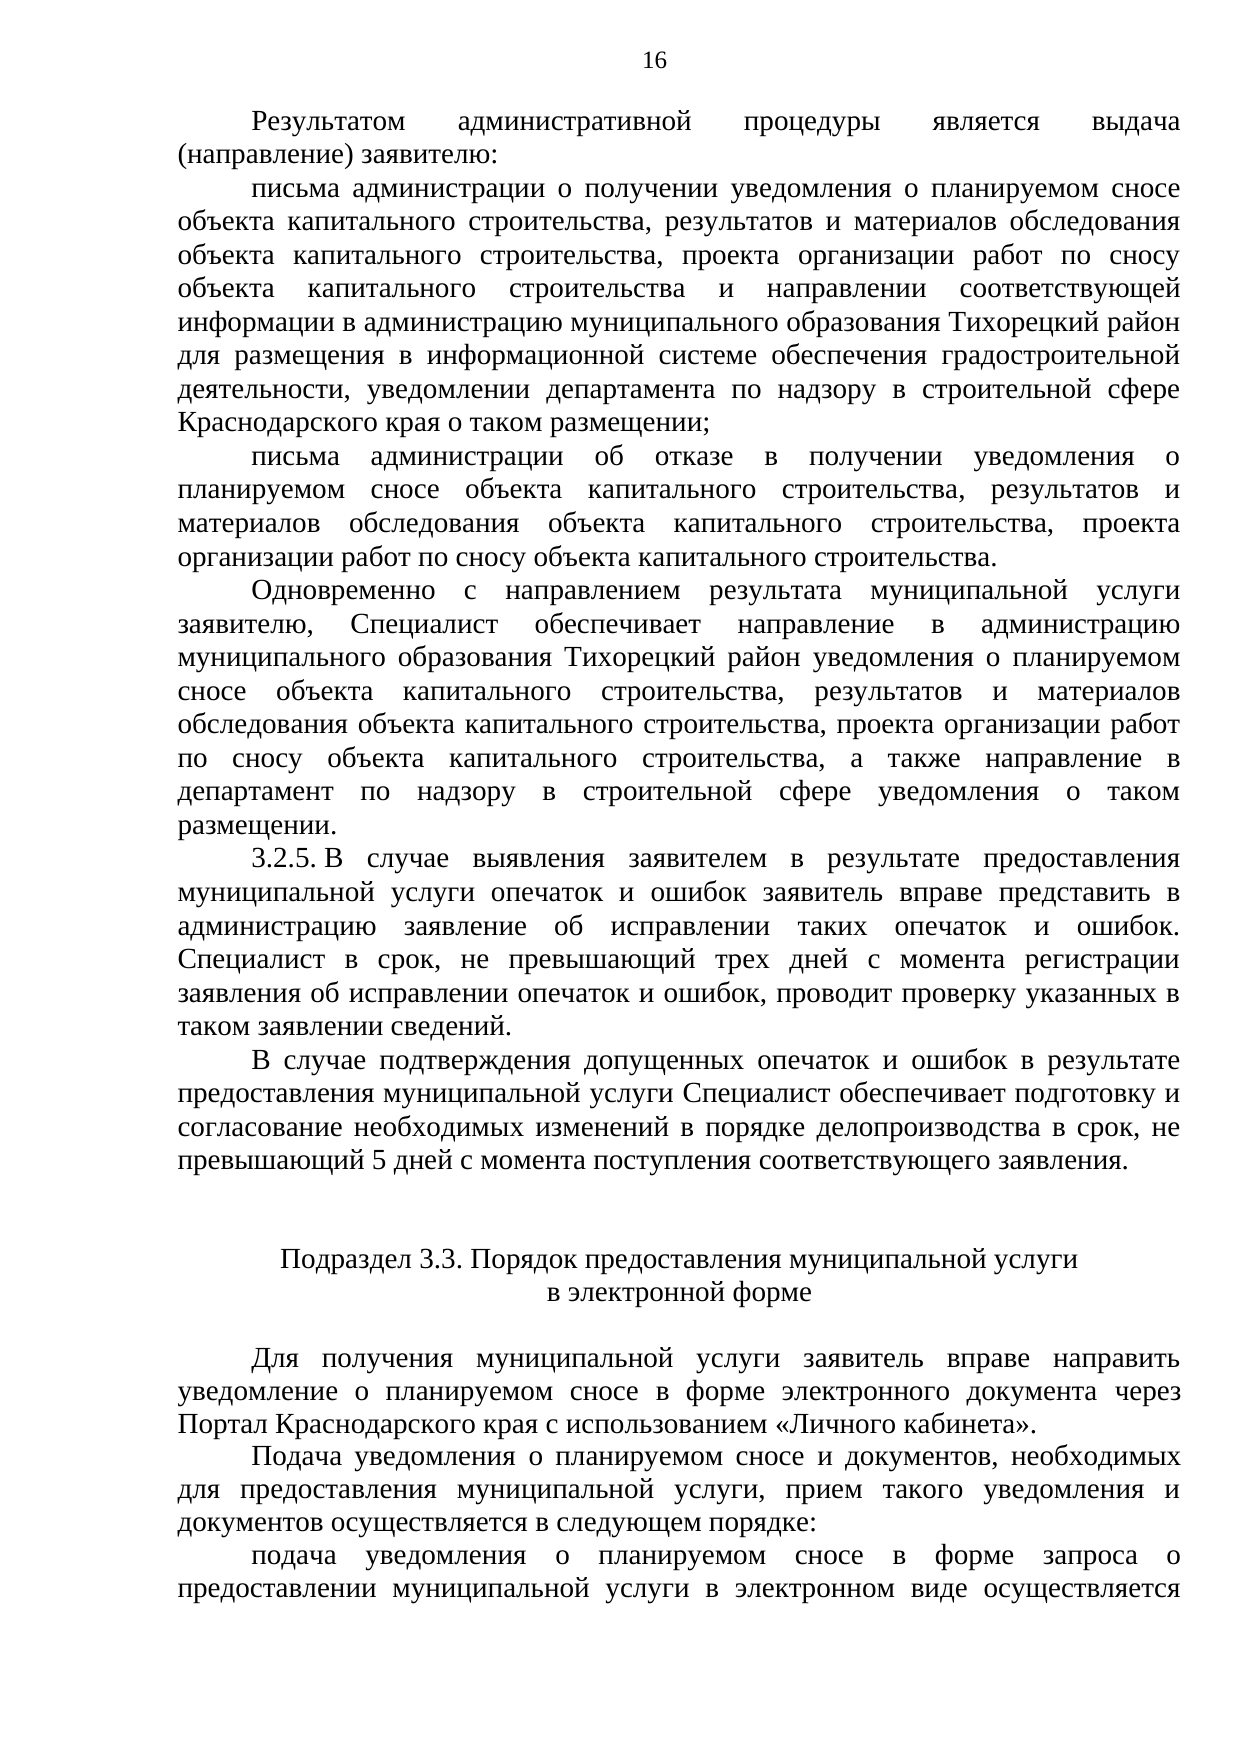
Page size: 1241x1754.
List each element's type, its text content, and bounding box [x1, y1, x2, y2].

text Подраздел 3.3. Порядок предоставления муниципальной услуги [177, 1242, 1181, 1275]
text письма администрации об отказе в получении уведомления о планируемом сносе объекта капитального строительства, результатов и материалов обследования объекта капитального строительства, проекта организации работ по сносу объекта капитального строительства. [177, 438, 1181, 572]
text Результатом административной процедуры является выдача (направление) заявителю: [177, 103, 1181, 170]
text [177, 1538, 1181, 1604]
text Для получения муниципальной услуги заявитель вправе направить уведомление о планируемом сносе в форме электронного документа через Портал Краснодарского края с использованием «Личного кабинета». [177, 1341, 1181, 1439]
text письма администрации о получении уведомления о планируемом сносе объекта капитального строительства, результатов и материалов обследования объекта капитального строительства, проекта организации работ по сносу объекта капитального строительства и направлении соответствующей информации в администрацию муниципального образования Тихорецкий район для размещения в информационной системе обеспечения градостроительной деятельности, уведомлении департамента по надзору в строительной сфере Краснодарского края о таком размещении; [177, 170, 1181, 438]
text Одновременно с направлением результата муниципальной услуги заявителю, Специалист обеспечивает направление в администрацию муниципального образования Тихорецкий район уведомления о планируемом сносе объекта капитального строительства, результатов и материалов обследования объекта капитального строительства, проекта организации работ по сносу объекта капитального строительства, а также направление в департамент по надзору в строительной сфере уведомления о таком размещении. [177, 572, 1181, 841]
text В случае подтверждения допущенных опечаток и ошибок в результате предоставления муниципальной услуги Специалист обеспечивает подготовку и согласование необходимых изменений в порядке делопроизводства в срок, не превышающий 5 дней с момента поступления соответствующего заявления. [177, 1042, 1181, 1176]
text в электронной форме [177, 1275, 1181, 1308]
text Подача уведомления о планируемом сносе и документов, необходимых для предоставления муниципальной услуги, прием такого уведомления и документов осуществляется в следующем порядке: [177, 1439, 1181, 1538]
text 3.2.5. В случае выявления заявителем в результате предоставления муниципальной услуги опечаток и ошибок заявитель вправе представить в администрацию заявление об исправлении таких опечаток и ошибок. Специалист в срок, не превышающий трех дней с момента регистрации заявления об исправлении опечаток и ошибок, проводит проверку указанных в таком заявлении сведений. [177, 841, 1181, 1042]
